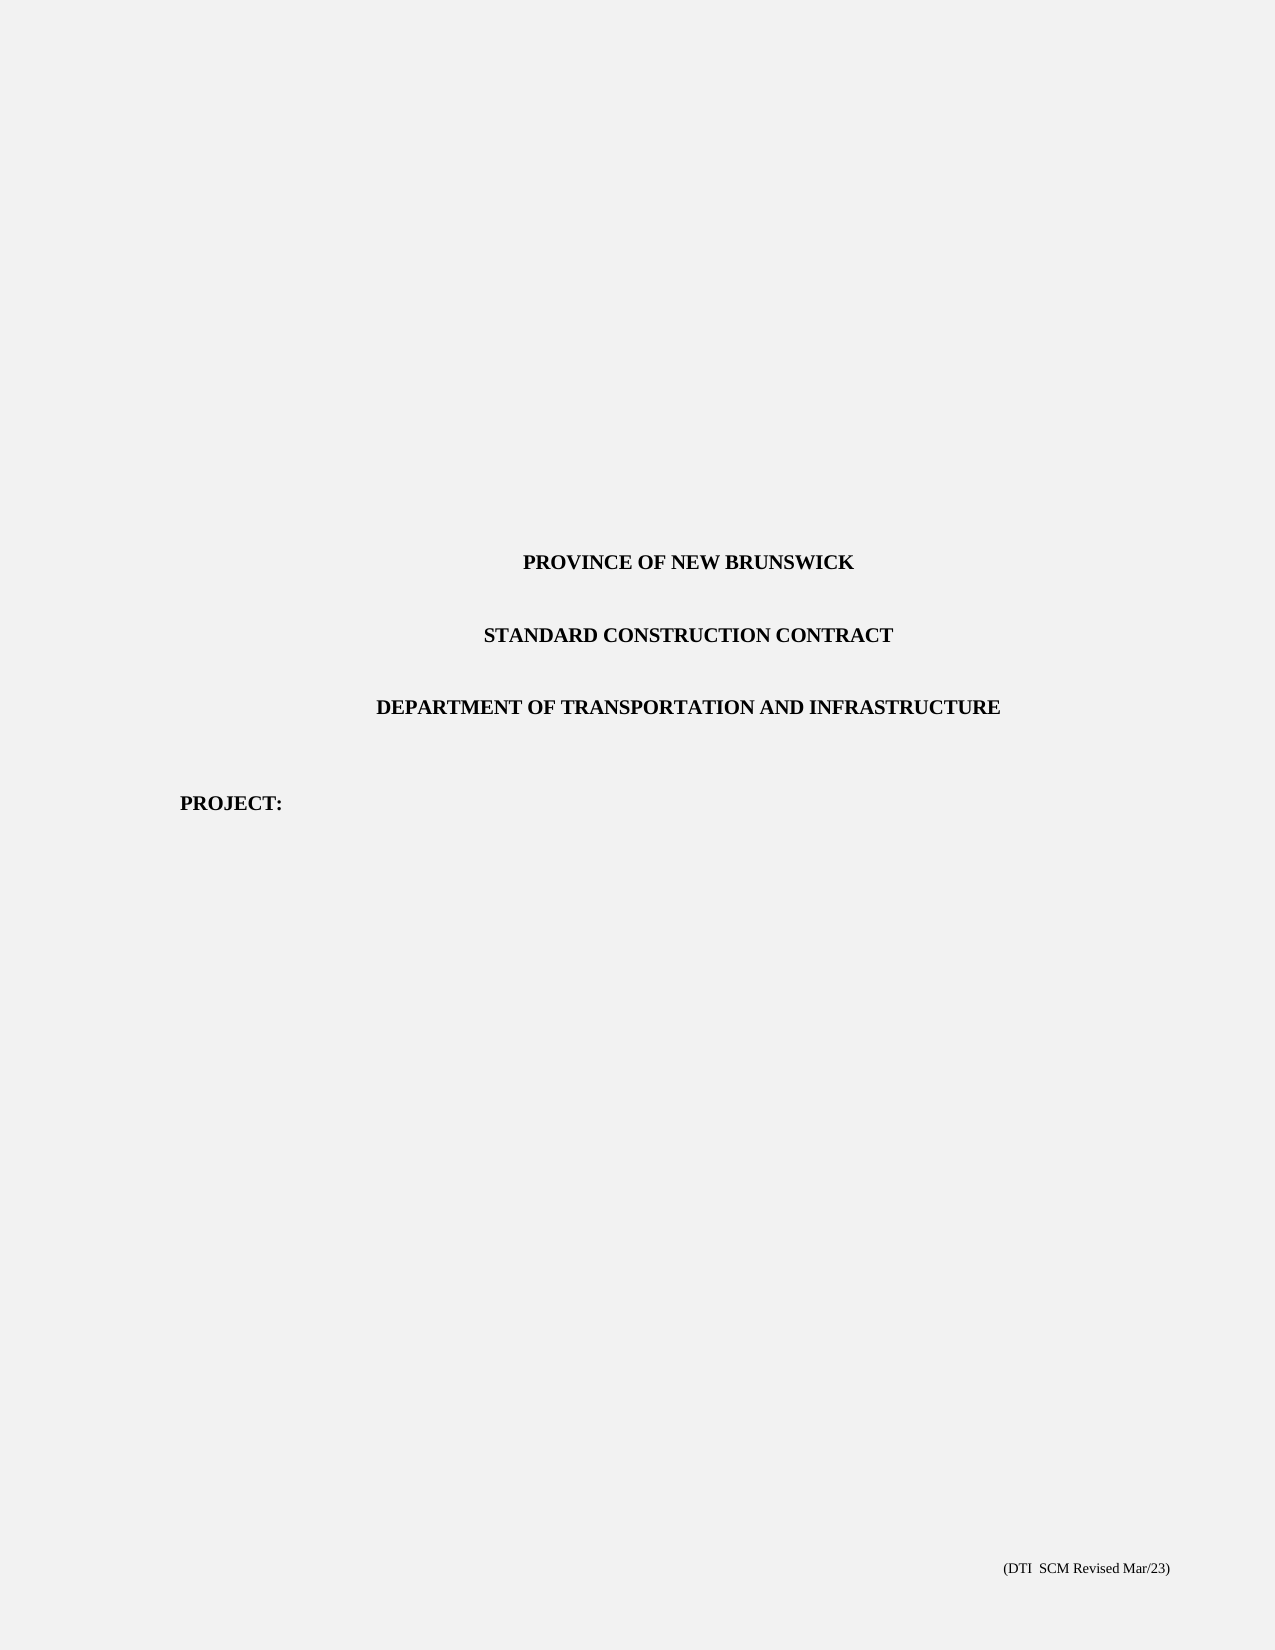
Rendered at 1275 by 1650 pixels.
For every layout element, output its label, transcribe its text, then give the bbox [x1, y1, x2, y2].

text PROJECT: [105, 791, 1170, 815]
text STANDARD CONSTRUCTION CONTRACT [105, 622, 1170, 647]
text DEPARTMENT OF TRANSPORTATION AND INFRASTRUCTURE [105, 695, 1170, 719]
